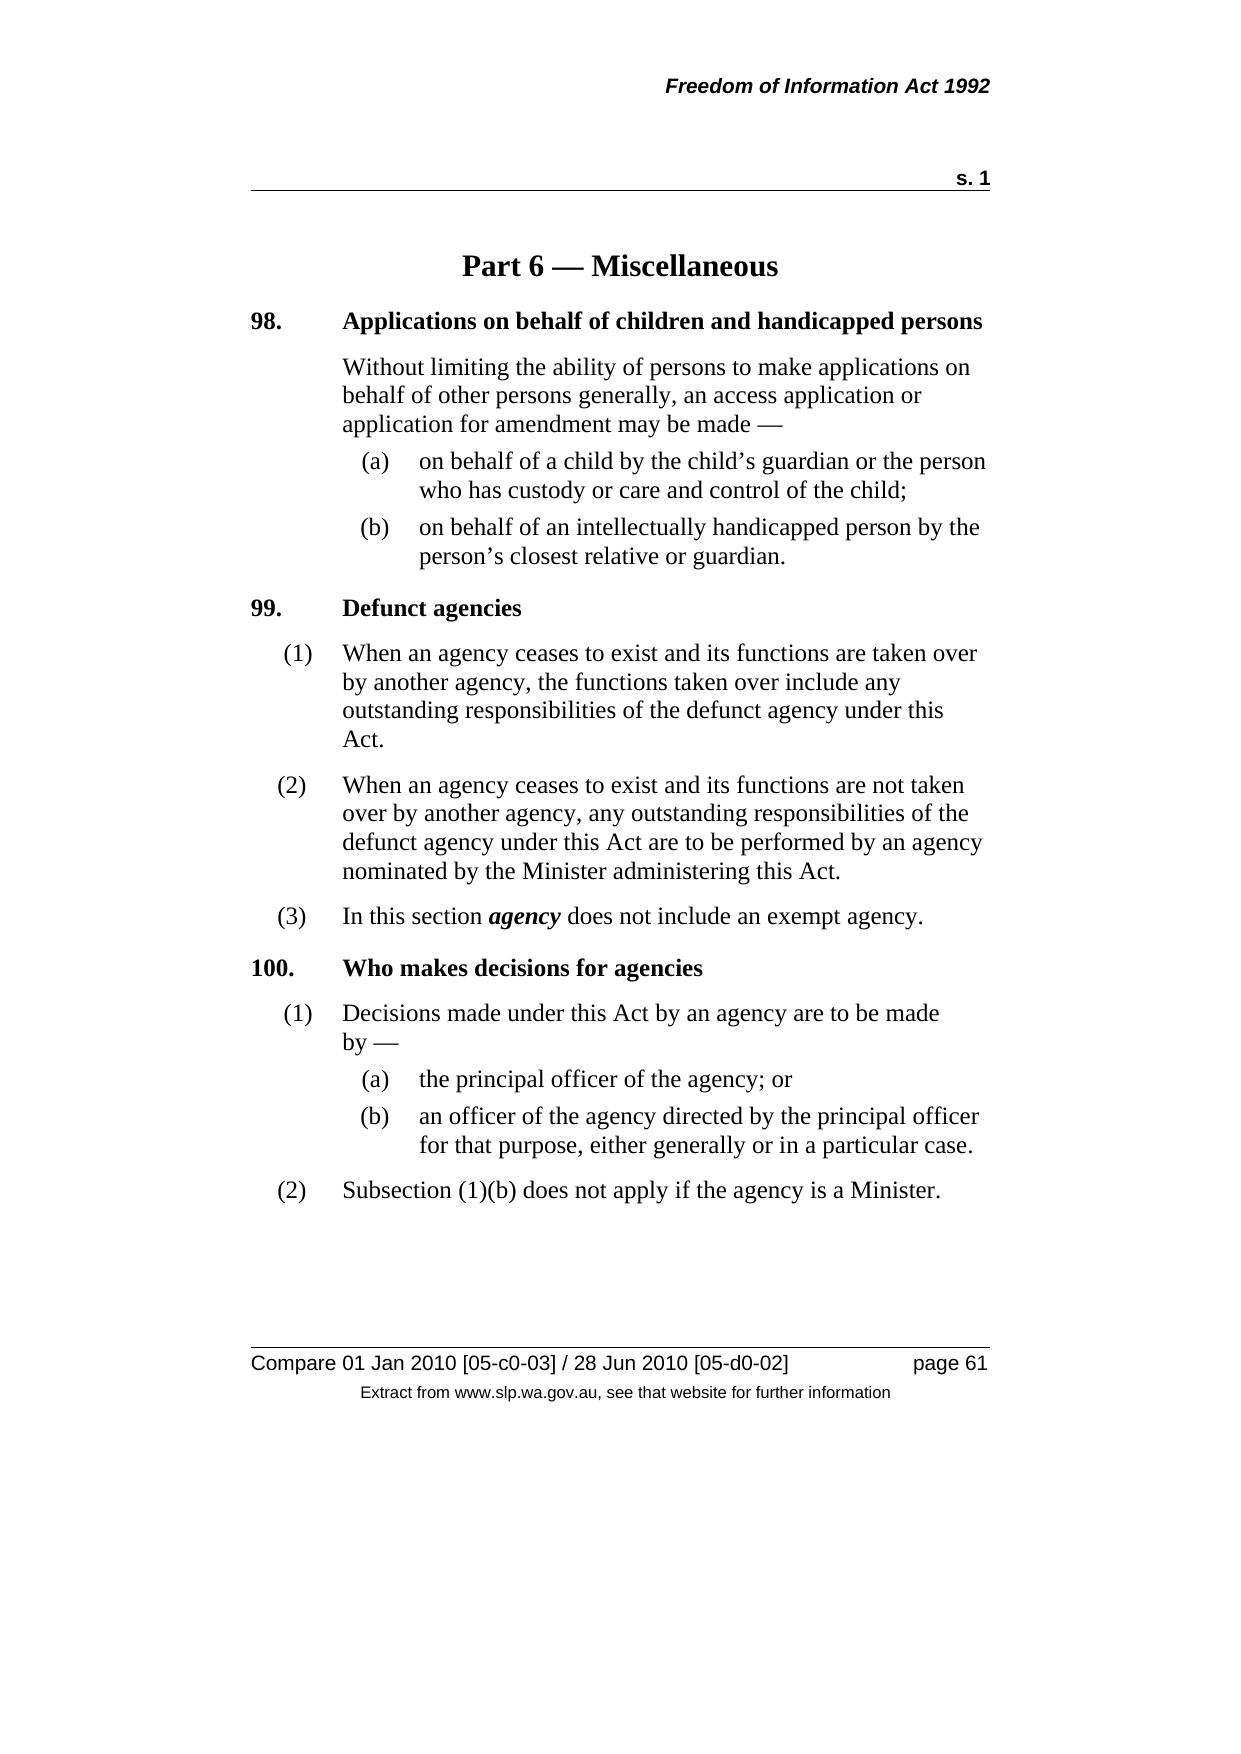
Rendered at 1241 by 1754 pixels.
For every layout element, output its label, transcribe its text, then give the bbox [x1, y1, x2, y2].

text (a) the principal officer of the agency; or [251, 1064, 990, 1093]
subtitle 100. Who makes decisions for agencies [251, 953, 990, 982]
text (2) When an agency ceases to exist and its functions are not taken over by another agency, any outstanding responsibilities of the defunct agency under this Act are to be performed by an agency nominated by the Minister administering this Act. [251, 770, 990, 885]
text Without limiting the ability of persons to make applications on behalf of other persons generally, an access application or application for amendment may be made — [251, 352, 990, 438]
subtitle 99. Defunct agencies [251, 593, 990, 621]
text (b) on behalf of an intellectually handicapped person by the person’s closest relative or guardian. [251, 512, 990, 570]
subtitle Part 6 — Miscellaneous [251, 247, 990, 283]
text (a) on behalf of a child by the child’s guardian or the person who has custody or care and control of the child; [251, 446, 990, 504]
text (2) Subsection (1)(b) does not apply if the agency is a Minister. [251, 1176, 990, 1204]
text (1) When an agency ceases to exist and its functions are taken over by another agency, the functions taken over include any outstanding responsibilities of the defunct agency under this Act. [251, 638, 990, 753]
subtitle 98. Applications on behalf of children and handicapped persons [251, 306, 990, 335]
text (b) an officer of the agency directed by the principal officer for that purpose, either generally or in a particular case. [251, 1101, 990, 1159]
text (1) Decisions made under this Act by an agency are to be made by — [251, 998, 990, 1056]
text (3) In this section agency does not include an exempt agency. [251, 901, 990, 930]
